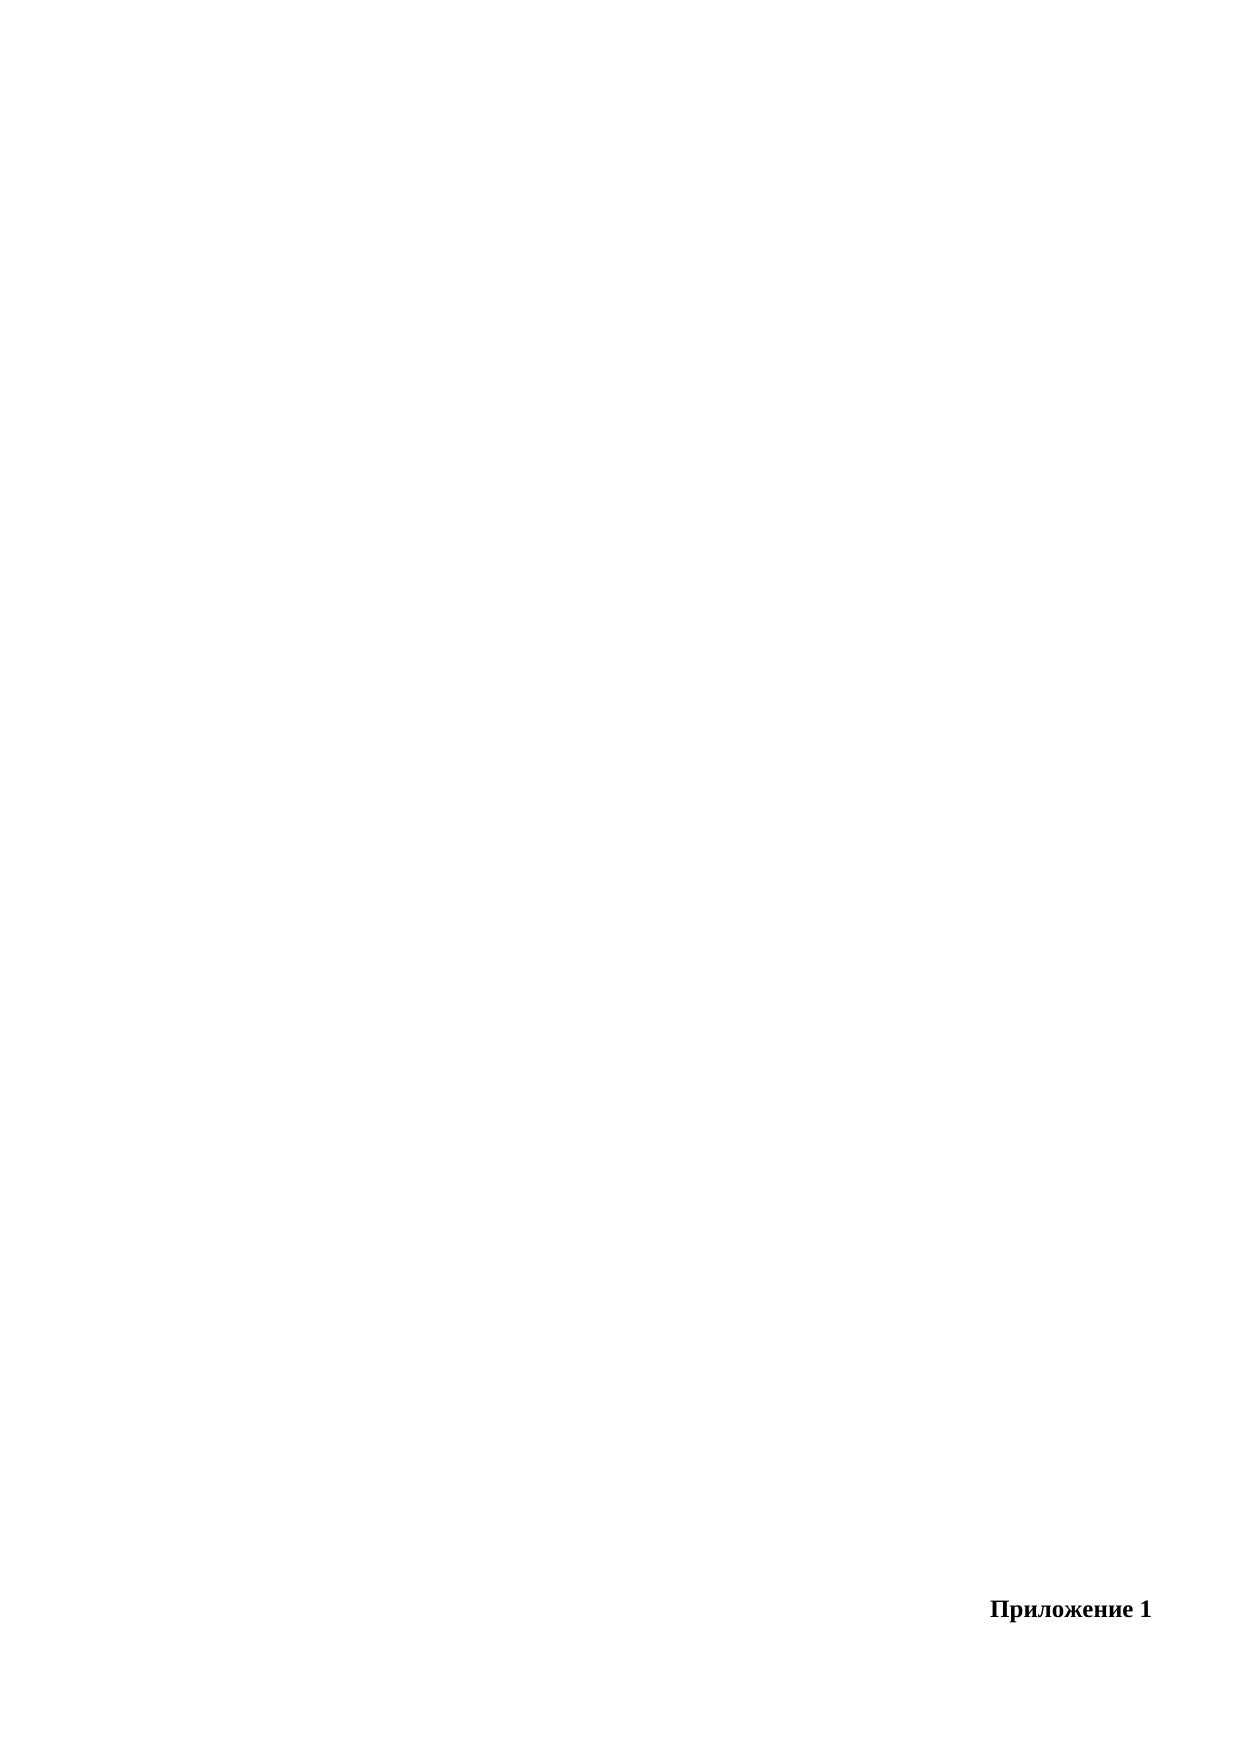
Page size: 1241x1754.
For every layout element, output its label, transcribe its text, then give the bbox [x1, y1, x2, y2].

text Приложение 1 [177, 1595, 1152, 1623]
